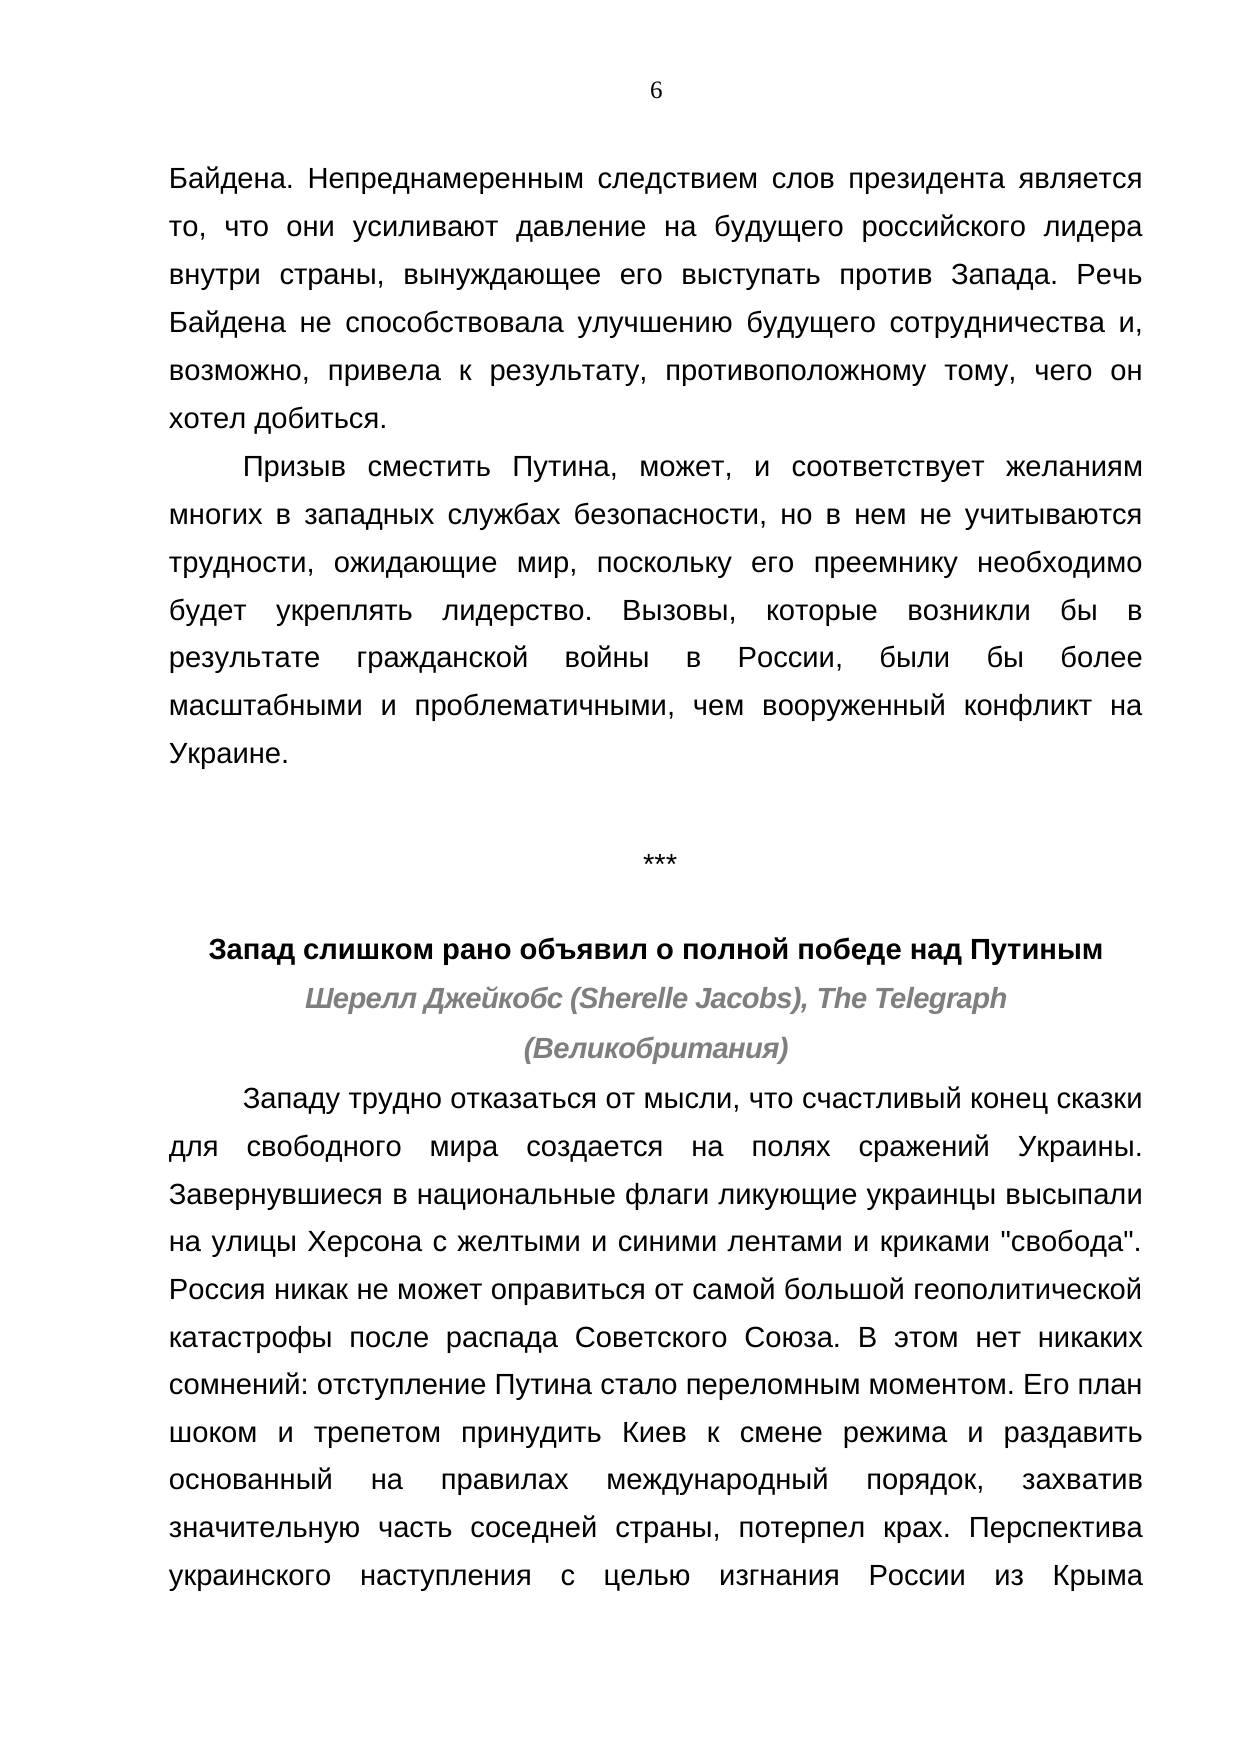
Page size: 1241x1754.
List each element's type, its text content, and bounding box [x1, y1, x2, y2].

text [169, 1082, 1144, 1591]
text Призыв сместить Путина, может, и соответствует желаниям многих в западных службах безопасности, но в нем не учитываются трудности, ожидающие мир, поскольку его преемнику необходимо будет укреплять лидерство. Вызовы, которые возникли бы в результате гражданской войны в России, были бы более масштабными и проблематичными, чем вооруженный конфликт на Украине. [169, 449, 1144, 770]
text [169, 161, 1144, 434]
text Шерелл Джейкобс (Sherelle Jacobs), The Telegraph (Великобритания) [169, 981, 1144, 1065]
subtitle Запад слишком рано объявил о полной победе над Путиным [169, 932, 1144, 966]
text *** [169, 845, 1144, 882]
